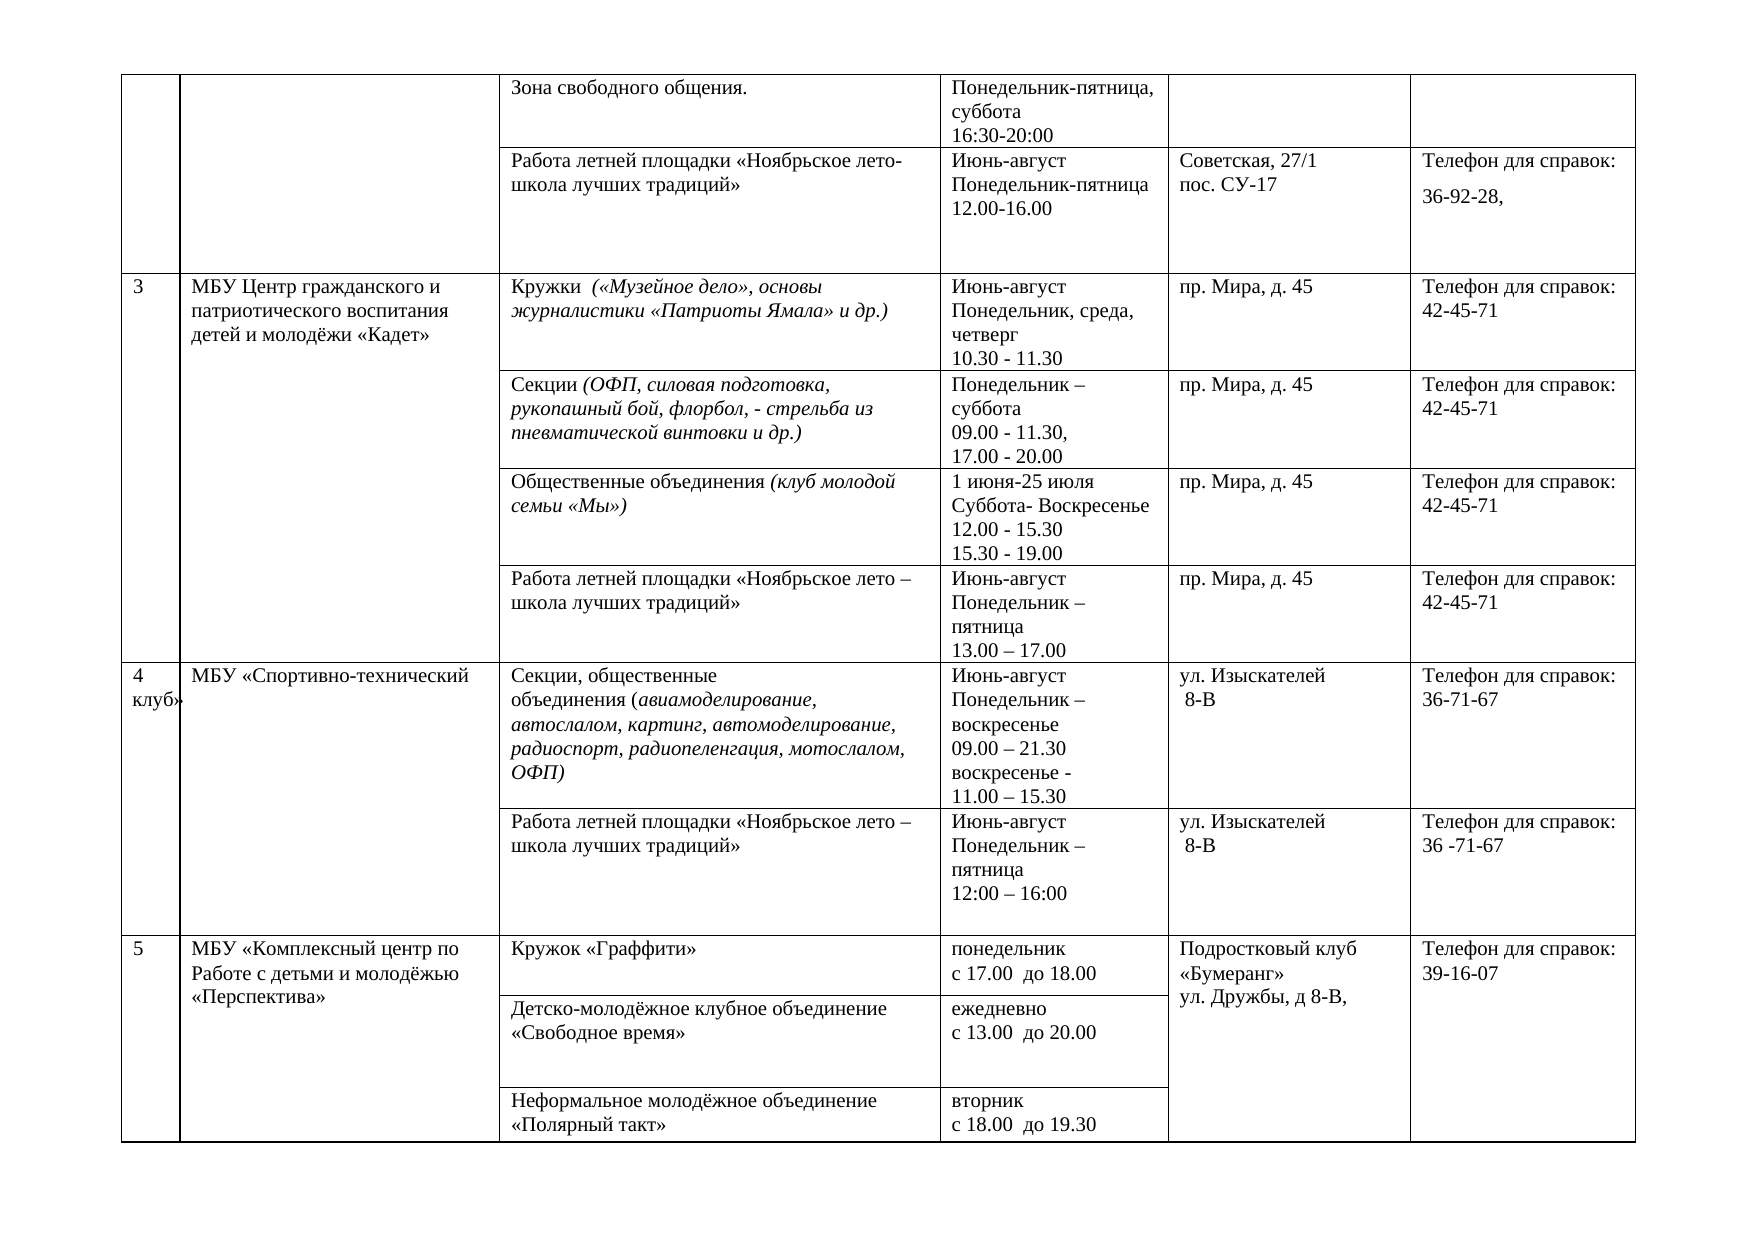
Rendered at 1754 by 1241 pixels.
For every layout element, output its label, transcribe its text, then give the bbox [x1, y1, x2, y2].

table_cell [1169, 75, 1410, 147]
table_cell Июнь-август Понедельник – пятница 12:00 – 16:00 [941, 809, 1168, 935]
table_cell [500, 996, 940, 1087]
table_cell пр. Мира, д. 45 [1169, 566, 1410, 662]
table_cell Работа летней площадки «Ноябрьское лето – школа лучших традиций» [500, 809, 940, 935]
table_cell Телефон для справок: 36-71-67 [1411, 663, 1635, 808]
table_cell Телефон для справок: 42-45-71 [1411, 469, 1635, 565]
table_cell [941, 75, 1168, 147]
table_cell МБУ «Комплексный центр по Работе с детьми и молодёжью «Перспектива» [181, 936, 499, 1141]
table_cell ул. Изыскателей 8-В [1169, 663, 1410, 808]
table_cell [1411, 75, 1635, 147]
table_cell МБУ «Спортивно-технический клуб» [181, 663, 499, 935]
table_cell пр. Мира, д. 45 [1169, 371, 1410, 468]
table_cell Работа летней площадки «Ноябрьское лето – школа лучших традиций» [500, 566, 940, 662]
table_cell Телефон для справок: 39-16-07 [1411, 936, 1635, 1141]
table_cell Советская, 27/1 пос. СУ-17 [1169, 148, 1410, 273]
table_cell Понедельник – суббота 09.00 - 11.30, 17.00 - 20.00 [941, 371, 1168, 468]
table_cell 4 [122, 663, 179, 935]
table_cell МБУ Центр гражданского и патриотического воспитания детей и молодёжи «Кадет» [181, 274, 499, 662]
table_cell Секции (ОФП, силовая подготовка, рукопашный бой, флорбол, - стрельба из пневматической винтовки и др.) [500, 371, 940, 468]
table_cell Общественные объединения (клуб молодой семьи «Мы») [500, 469, 940, 565]
table_cell Кружки («Музейное дело», основы журналистики «Патриоты Ямала» и др.) [500, 274, 940, 370]
table_cell Июнь-август Понедельник – воскресенье 09.00 – 21.30 воскресенье - 11.00 – 15.30 [941, 663, 1168, 808]
table_cell Неформальное молодёжное объединение «Полярный такт» [500, 1088, 940, 1141]
table_cell ул. Изыскателей 8-В [1169, 809, 1410, 935]
table_cell пр. Мира, д. 45 [1169, 274, 1410, 370]
table_cell Июнь-август Понедельник – пятница 13.00 – 17.00 [941, 566, 1168, 662]
table_cell Телефон для справок: 42-45-71 [1411, 371, 1635, 468]
table_cell вторник с 18.00 до 19.30 [941, 1088, 1168, 1141]
table_cell Телефон для справок: 42-45-71 [1411, 566, 1635, 662]
table_cell Телефон для справок: 36 -71-67 [1411, 809, 1635, 935]
table_cell 3 [122, 274, 179, 662]
table_cell Июнь-август Понедельник, среда, четверг 10.30 - 11.30 [941, 274, 1168, 370]
table_cell 1 июня-25 июля Суббота- Воскресенье 12.00 - 15.30 15.30 - 19.00 [941, 469, 1168, 565]
table_cell Кружок «Граффити» [500, 936, 940, 994]
table_cell Работа летней площадки «Ноябрьское лето-школа лучших традиций» [500, 148, 940, 273]
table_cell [500, 75, 940, 147]
table_cell ежедневно с 13.00 до 20.00 [941, 996, 1168, 1087]
table_cell Телефон для справок: 42-45-71 [1411, 274, 1635, 370]
table_cell пр. Мира, д. 45 [1169, 469, 1410, 565]
table_cell Телефон для справок: 36-92-28, [1411, 148, 1635, 273]
table_cell Секции, общественные объединения (авиамоделирование, автослалом, картинг, автомоделирование, радиоспорт, радиопеленгация, мотослалом, ОФП) [500, 663, 940, 808]
table_cell Июнь-август Понедельник-пятница 12.00-16.00 [941, 148, 1168, 273]
table_cell Подростковый клуб «Бумеранг» ул. Дружбы, д 8-В, [1169, 936, 1410, 1141]
table_cell понедельник с 17.00 до 18.00 [941, 936, 1168, 994]
table_cell 5 [122, 936, 179, 1141]
